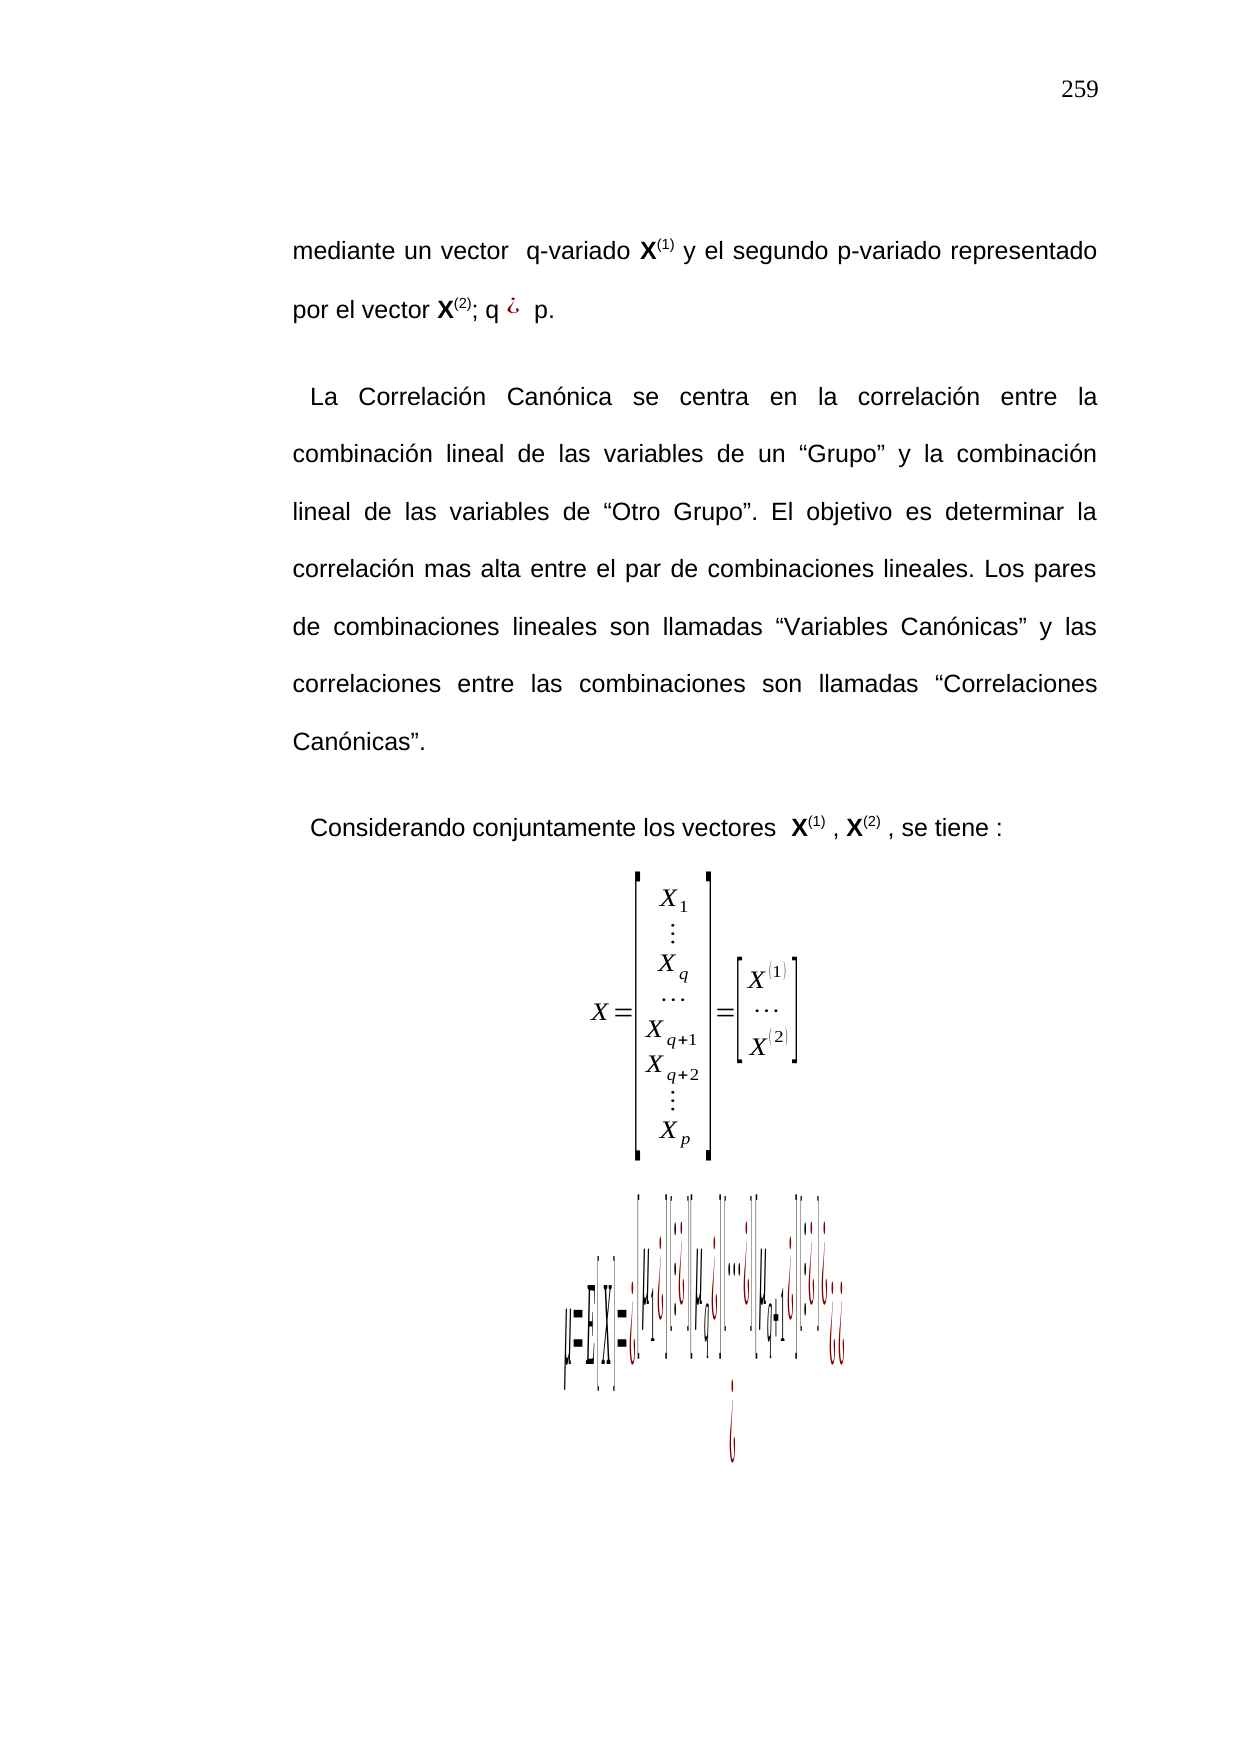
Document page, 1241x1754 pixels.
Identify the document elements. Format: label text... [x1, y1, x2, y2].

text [292, 236, 1098, 324]
text Considerando conjuntamente los vectores X(1) , X(2) , se tiene : [292, 813, 1098, 842]
text La Correlación Canónica se centra en la correlación entre la combinación lineal de las variables de un “Grupo” y la combinación lineal de las variables de “Otro Grupo”. El objetivo es determinar la correlación mas alta entre el par de combinaciones lineales. Los pares de combinaciones lineales son llamadas “Variables Canónicas” y las correlaciones entre las combinaciones son llamadas “Correlaciones Canónicas”. [292, 382, 1098, 755]
